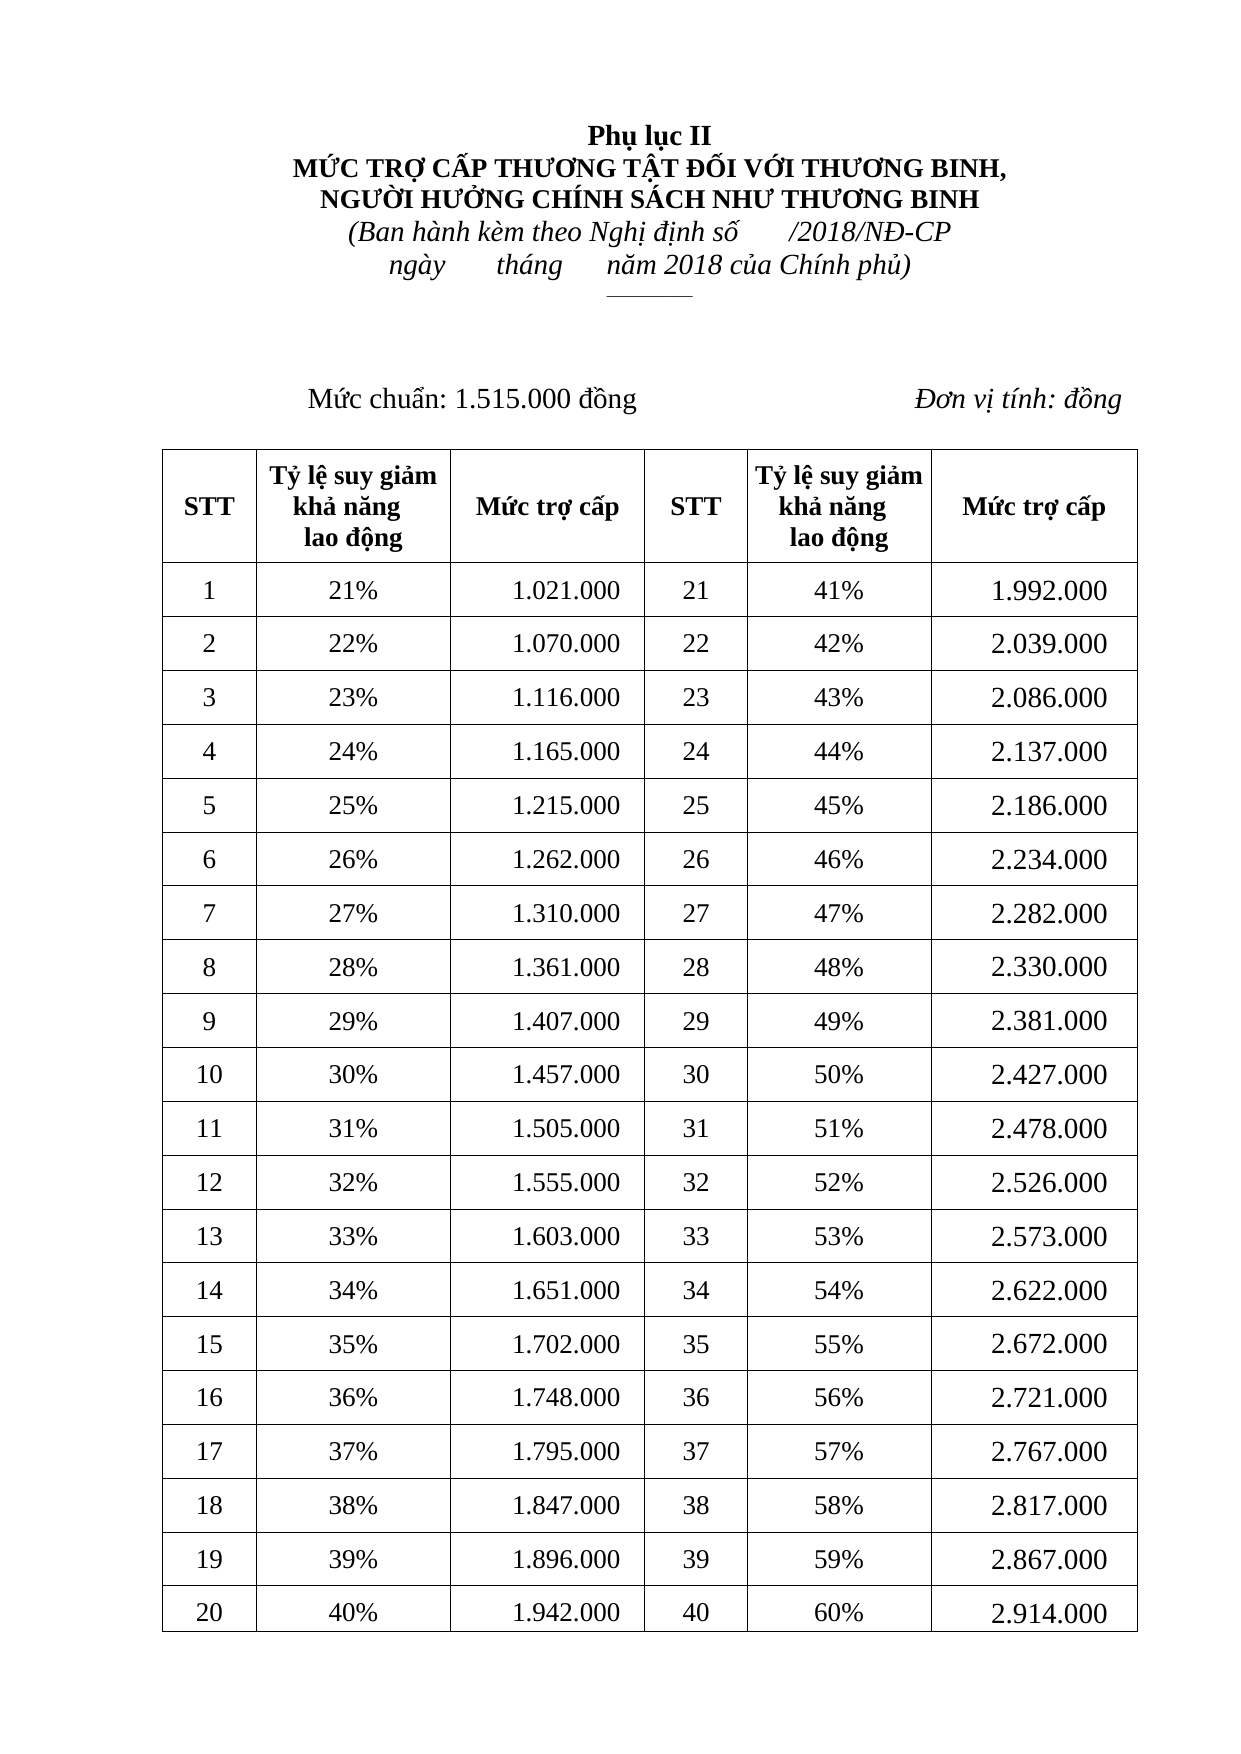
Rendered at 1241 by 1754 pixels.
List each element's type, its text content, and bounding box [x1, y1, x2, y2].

table_cell 1.847.000 [451, 1479, 644, 1532]
table_cell 2.282.000 [932, 886, 1137, 939]
table_cell 30 [645, 1048, 747, 1101]
table_cell 21 [645, 563, 747, 616]
table_cell 11 [163, 1102, 256, 1154]
table_cell 2.573.000 [932, 1210, 1137, 1262]
table_cell 6 [163, 833, 256, 885]
table_cell 33 [645, 1210, 747, 1262]
table_cell 2.234.000 [932, 833, 1137, 885]
table_header Tỷ lệ suy giảm khả năng lao động [257, 450, 450, 562]
text ___________ [177, 281, 1122, 312]
text Mức chuẩn: 1.515.000 đồng Đơn vị tính: đồng [177, 381, 1122, 415]
table_cell 2.039.000 [932, 617, 1137, 670]
table_cell 1.070.000 [451, 617, 644, 670]
table_cell 37 [645, 1425, 747, 1478]
table_cell 24% [257, 725, 450, 778]
table_cell 35% [257, 1317, 450, 1370]
table_header Tỷ lệ suy giảm khả năng lao động [748, 450, 931, 562]
table_cell 59% [748, 1533, 931, 1585]
table_cell 1.603.000 [451, 1210, 644, 1262]
table_cell 1.262.000 [451, 833, 644, 885]
table_cell 34 [645, 1263, 747, 1316]
table_header STT [645, 450, 747, 562]
table_cell 22 [645, 617, 747, 670]
table_cell 53% [748, 1210, 931, 1262]
table_cell 9 [163, 994, 256, 1047]
table_cell 27 [645, 886, 747, 939]
table_cell 58% [748, 1479, 931, 1532]
table_cell 1.457.000 [451, 1048, 644, 1101]
table_cell 1.215.000 [451, 779, 644, 831]
table_cell 47% [748, 886, 931, 939]
table_cell 26% [257, 833, 450, 885]
table_cell 1.748.000 [451, 1371, 644, 1424]
table_cell 25 [645, 779, 747, 831]
table_cell 2.672.000 [932, 1317, 1137, 1370]
table_cell 32% [257, 1156, 450, 1208]
table_cell 1.407.000 [451, 994, 644, 1047]
table_cell 43% [748, 671, 931, 724]
table_cell 1.165.000 [451, 725, 644, 778]
table_cell 39 [645, 1533, 747, 1585]
table_cell 28% [257, 940, 450, 993]
table_cell 13 [163, 1210, 256, 1262]
table_cell 24 [645, 725, 747, 778]
table_cell 2.526.000 [932, 1156, 1137, 1208]
table_cell 3 [163, 671, 256, 724]
table_cell 15 [163, 1317, 256, 1370]
table_cell 10 [163, 1048, 256, 1101]
table_cell 25% [257, 779, 450, 831]
table_cell 36% [257, 1371, 450, 1424]
table_cell 1.942.000 [451, 1586, 644, 1631]
text (Ban hành kèm theo Nghị định số /2018/NĐ-CP [177, 214, 1122, 247]
table_cell 42% [748, 617, 931, 670]
table_cell 55% [748, 1317, 931, 1370]
table_cell 51% [748, 1102, 931, 1154]
table_cell 1.555.000 [451, 1156, 644, 1208]
table_header STT [163, 450, 256, 562]
table_cell 1.116.000 [451, 671, 644, 724]
table_cell 36 [645, 1371, 747, 1424]
table_cell 5 [163, 779, 256, 831]
table_cell 2.381.000 [932, 994, 1137, 1047]
text NGƯỜI HƯỞNG CHÍNH SÁCH NHƯ THƯƠNG BINH [177, 183, 1122, 214]
table_cell 40% [257, 1586, 450, 1631]
table_cell 1.992.000 [932, 563, 1137, 616]
table_cell 28 [645, 940, 747, 993]
table_cell 35 [645, 1317, 747, 1370]
table_cell 2.137.000 [932, 725, 1137, 778]
table_cell 57% [748, 1425, 931, 1478]
table_cell 17 [163, 1425, 256, 1478]
table_cell 4 [163, 725, 256, 778]
table_cell 52% [748, 1156, 931, 1208]
table_cell 1.651.000 [451, 1263, 644, 1316]
table_cell 21% [257, 563, 450, 616]
table_cell 8 [163, 940, 256, 993]
table_cell 60% [748, 1586, 931, 1631]
table_cell 37% [257, 1425, 450, 1478]
table_cell 33% [257, 1210, 450, 1262]
table_cell 2.622.000 [932, 1263, 1137, 1316]
table_cell 50% [748, 1048, 931, 1101]
table_cell 44% [748, 725, 931, 778]
table_cell 2 [163, 617, 256, 670]
table_cell 26 [645, 833, 747, 885]
table_cell 31 [645, 1102, 747, 1154]
table_cell 2.478.000 [932, 1102, 1137, 1154]
table_cell 1.505.000 [451, 1102, 644, 1154]
table_cell 29 [645, 994, 747, 1047]
table_cell 34% [257, 1263, 450, 1316]
table_cell 19 [163, 1533, 256, 1585]
table_cell 2.330.000 [932, 940, 1137, 993]
table_cell 31% [257, 1102, 450, 1154]
table_cell 20 [163, 1586, 256, 1631]
table_cell 2.086.000 [932, 671, 1137, 724]
table_cell 46% [748, 833, 931, 885]
text ngày tháng năm 2018 của Chính phủ) [177, 247, 1122, 281]
table_cell 39% [257, 1533, 450, 1585]
table_cell 2.867.000 [932, 1533, 1137, 1585]
table_cell 49% [748, 994, 931, 1047]
table_cell 14 [163, 1263, 256, 1316]
table_cell 23% [257, 671, 450, 724]
table_cell 29% [257, 994, 450, 1047]
text MỨC TRỢ CẤP THƯƠNG TẬT ĐỐI VỚI THƯƠNG BINH, [177, 152, 1122, 183]
table_cell 54% [748, 1263, 931, 1316]
table_cell 30% [257, 1048, 450, 1101]
table_cell 1.795.000 [451, 1425, 644, 1478]
table_cell 1.361.000 [451, 940, 644, 993]
table_cell 27% [257, 886, 450, 939]
table_cell 1.021.000 [451, 563, 644, 616]
table_cell 2.721.000 [932, 1371, 1137, 1424]
table_cell 1.702.000 [451, 1317, 644, 1370]
table_cell 56% [748, 1371, 931, 1424]
table_header Mức trợ cấp [932, 450, 1137, 562]
table_cell 38% [257, 1479, 450, 1532]
table_cell 38 [645, 1479, 747, 1532]
table_cell 18 [163, 1479, 256, 1532]
table_cell 22% [257, 617, 450, 670]
table_cell 2.427.000 [932, 1048, 1137, 1101]
table_header Mức trợ cấp [451, 450, 644, 562]
table_cell 7 [163, 886, 256, 939]
table_cell 2.914.000 [932, 1586, 1137, 1631]
table_cell 2.817.000 [932, 1479, 1137, 1532]
text Phụ lục II [177, 118, 1122, 152]
table_cell 1.896.000 [451, 1533, 644, 1585]
table_cell 41% [748, 563, 931, 616]
table_cell 32 [645, 1156, 747, 1208]
table_cell 45% [748, 779, 931, 831]
table_cell 1 [163, 563, 256, 616]
table_cell 2.186.000 [932, 779, 1137, 831]
table_cell 48% [748, 940, 931, 993]
table_cell 1.310.000 [451, 886, 644, 939]
table_cell 12 [163, 1156, 256, 1208]
table_cell 16 [163, 1371, 256, 1424]
table_cell 2.767.000 [932, 1425, 1137, 1478]
table_cell 23 [645, 671, 747, 724]
table_cell 40 [645, 1586, 747, 1631]
